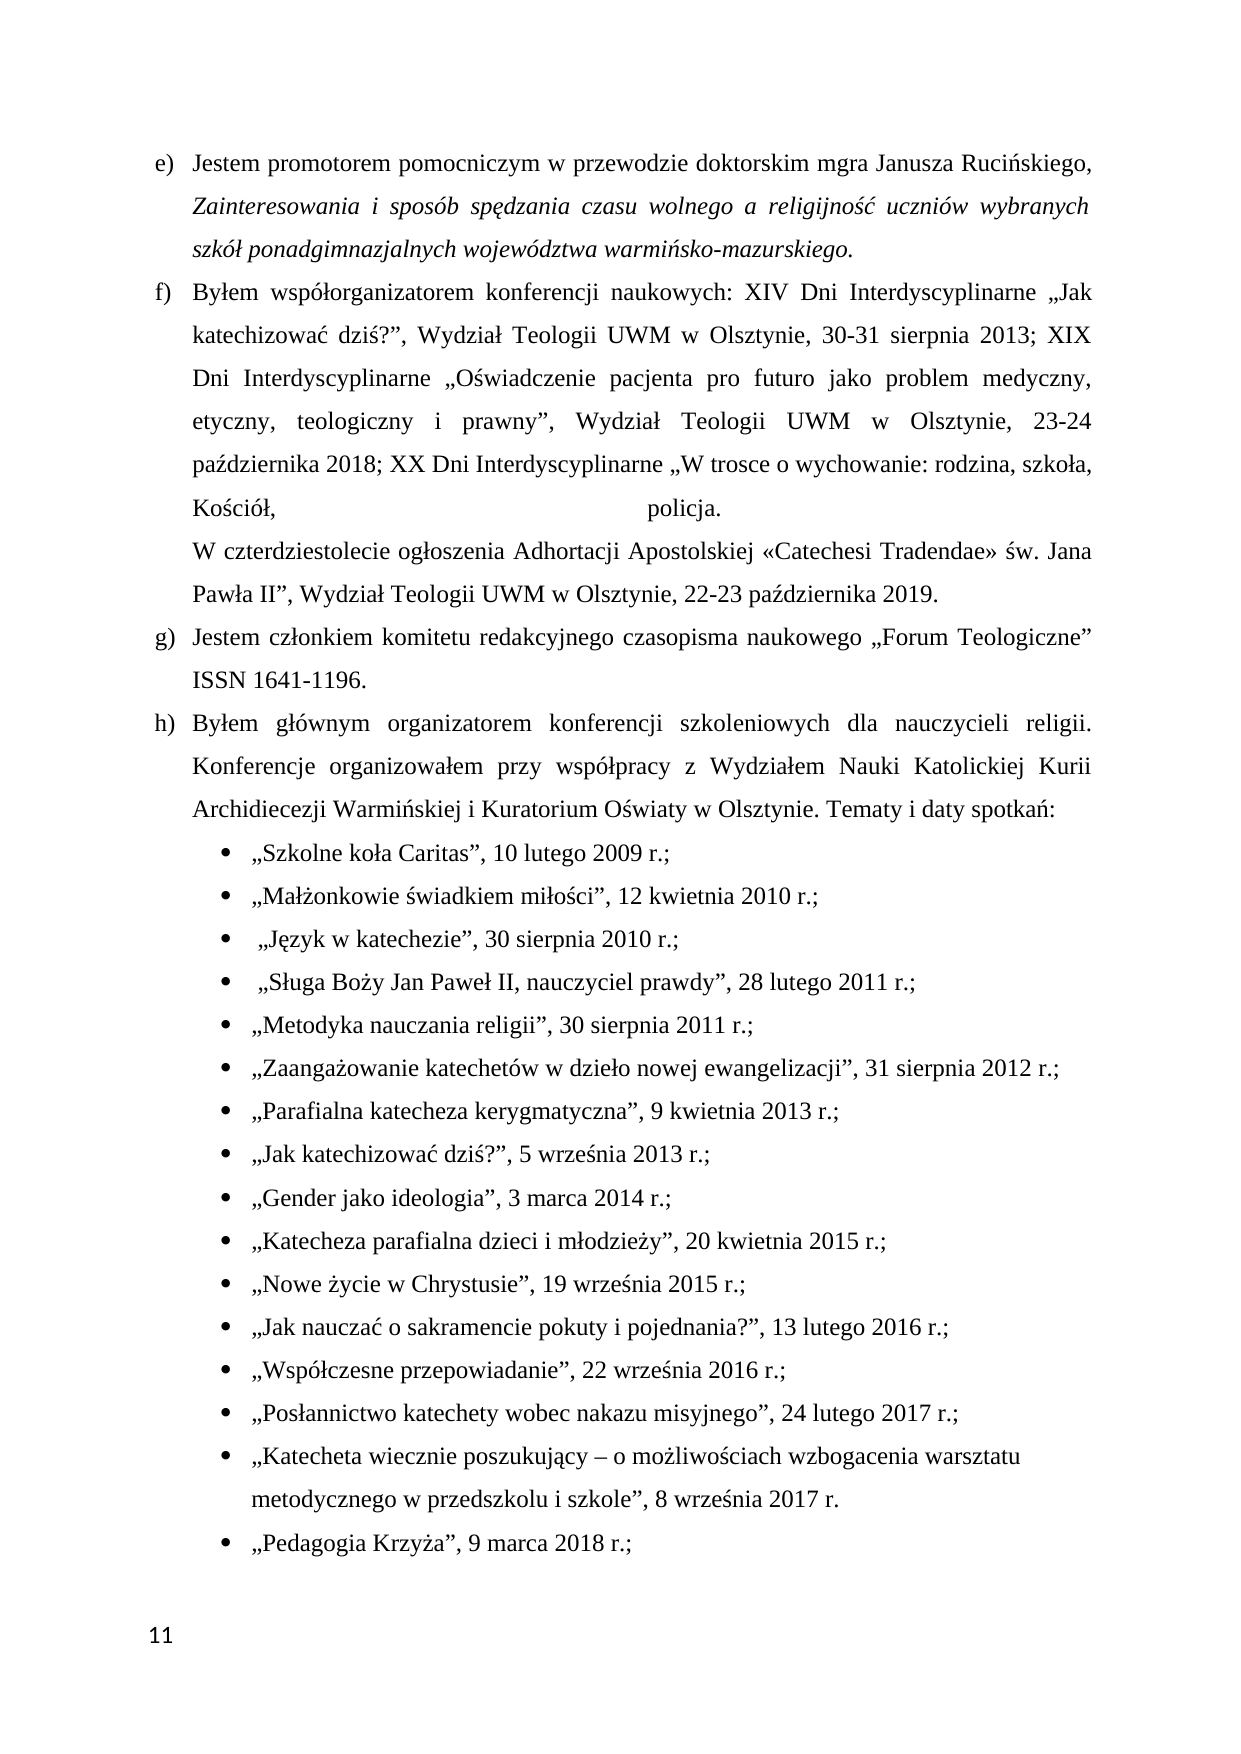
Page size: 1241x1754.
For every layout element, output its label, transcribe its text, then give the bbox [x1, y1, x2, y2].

list Byłem głównym organizatorem konferencji szkoleniowych dla nauczycieli religii. Konferencje organizowałem przy współpracy z Wydziałem Nauki Katolickiej Kurii Archidiecezji Warmińskiej i Kuratorium Oświaty w Olsztynie. Tematy i daty spotkań: [154, 796, 1093, 911]
list Byłem współorganizatorem konferencji naukowych: XIV Dni Interdyscyplinarne „Jak katechizować dziś?”, Wydział Teologii UWM w Olsztynie, 30-31 sierpnia 2013; XIX Dni Interdyscyplinarne „Oświadczenie pacjenta pro futuro jako problem medyczny, etyczny, teologiczny i prawny”, Wydział Teologii UWM w Olsztynie, 23-24 października 2018; XX Dni Interdyscyplinarne „W trosce o wychowanie: rodzina, szkoła, Kościół, policja. W czterdziestolecie ogłoszenia Adhortacji Apostolskiej «Catechesi Tradendae» św. Jana Pawła II”, Wydział Teologii UWM w Olsztynie, 22-23 października 2019. [154, 306, 1093, 637]
list „Język w katechezie”, 30 sierpnia 2010 r.; [221, 1011, 1093, 1040]
list „Zaangażowanie katechetów w dzieło nowej ewangelizacji”, 31 sierpnia 2012 r.; [221, 1141, 1093, 1169]
list Jestem promotorem pomocniczym w przewodzie doktorskim mgra Janusza Rucińskiego, Zainteresowania i sposób spędzania czasu wolnego a religijność uczniów wybranych szkół ponadgimnazjalnych województwa warmińsko-mazurskiego. [154, 148, 1093, 263]
list „Jak nauczać o sakramencie pokuty i pojednania?”, 13 lutego 2016 r.; [221, 1399, 1093, 1428]
list Jestem członkiem komitetu redakcyjnego czasopisma naukowego „Forum Teologiczne” ISSN 1641-1196. [154, 680, 1093, 752]
list „Jak katechizować dziś?”, 5 września 2013 r.; [221, 1227, 1093, 1256]
list „Parafialna katecheza kerygmatyczna”, 9 kwietnia 2013 r.; [221, 1184, 1093, 1213]
list „Nowe życie w Chrystusie”, 19 września 2015 r.; [221, 1356, 1093, 1385]
list „Metodyka nauczania religii”, 30 sierpnia 2011 r.; [221, 1098, 1093, 1126]
list „Sługa Boży Jan Paweł II, nauczyciel prawdy”, 28 lutego 2011 r.; [221, 1054, 1093, 1083]
list „Posłannictwo katechety wobec nakazu misyjnego”, 24 lutego 2017 r.; [221, 1486, 1093, 1514]
list „Katecheta wiecznie poszukujący – o możliwościach wzbogacenia warsztatu metodycznego w przedszkolu i szkole”, 8 września 2017 r. [221, 1529, 1093, 1601]
list „Współczesne przepowiadanie”, 22 września 2016 r.; [221, 1443, 1093, 1471]
list „Gender jako ideologia”, 3 marca 2014 r.; [221, 1270, 1093, 1299]
list „Szkolne koła Caritas”, 10 lutego 2009 r.; [221, 925, 1093, 954]
list „Katecheza parafialna dzieci i młodzieży”, 20 kwietnia 2015 r.; [221, 1313, 1093, 1342]
list „Małżonkowie świadkiem miłości”, 12 kwietnia 2010 r.; [221, 968, 1093, 997]
